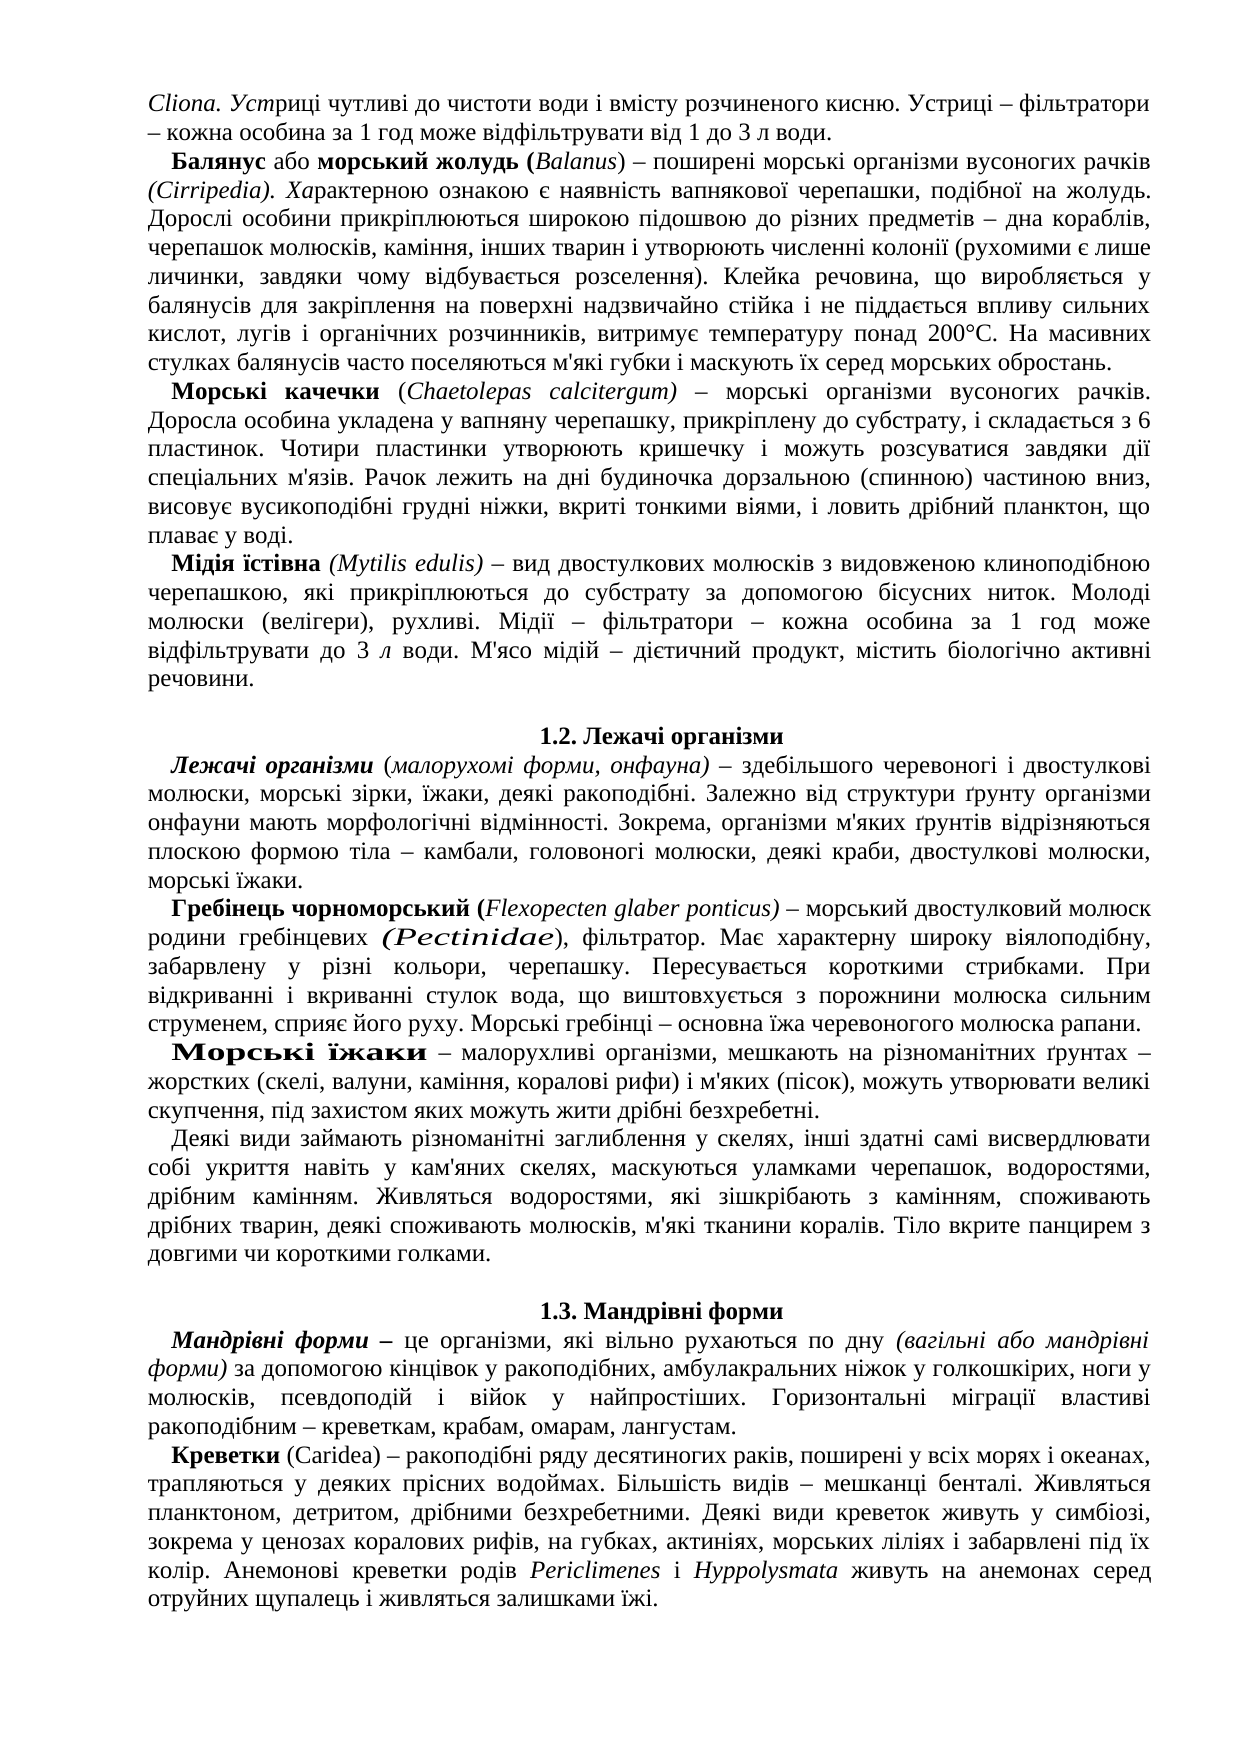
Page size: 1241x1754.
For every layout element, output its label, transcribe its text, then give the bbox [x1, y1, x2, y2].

text 1.2. Лежачі організми [148, 721, 1152, 750]
text Деякі види займають різноманітні заглиблення у скелях, інші здатні самі висвердлювати собі укриття навіть у кам'яних скелях, маскуються уламками черепашок, водоростями, дрібним камінням. Живляться водоростями, які зішкрібають з камінням, споживають дрібних тварин, деякі споживають молюсків, м'які тканини коралів. Тіло вкрите панцирем з довгими чи короткими голками. [148, 1123, 1152, 1267]
text Мандрівні форми – це організми, які вільно рухаються по дну (вагільні або мандрівні форми) за допомогою кінцівок у ракоподібних, амбулакральних ніжок у голкошкірих, ноги у молюсків, псевдоподій і війок у найпростіших. Горизонтальні міграції властиві ракоподібним – креветкам, крабам, омарам, лангустам. [148, 1325, 1152, 1440]
text Лежачі організми (малорухомі форми, онфауна) – здебільшого черевоногі і двостулкові молюски, морські зірки, їжаки, деякі ракоподібні. Залежно від структури ґрунту організми онфауни мають морфологічні відмінності. Зокрема, організми м'яких ґрунтів відрізняються плоскою формою тіла – камбали, головоногі молюски, деякі краби, двостулкові молюски, морські їжаки. [148, 750, 1152, 893]
text Морські качечки (Chaetolepas calcitergum) – морські організми вусоногих рачків. Доросла особина укладена у вапняну черепашку, прикріплену до субстрату, і складається з 6 пластинок. Чотири пластинки утворюють кришечку і можуть розсуватися завдяки дії спеціальних м'язів. Рачок лежить на дні будиночка дорзальною (спинною) частиною вниз, висовує вусикоподібні грудні ніжки, вкриті тонкими віями, і ловить дрібний планктон, що плаває у воді. [148, 376, 1152, 548]
text Балянус або морський жолудь (Balanus) – поширені морські організми вусоногих рачків (Cirripedia). Характерною ознакою є наявність вапнякової черепашки, подібної на жолудь. Дорослі особини прикріплюються широкою підошвою до різних предметів – дна кораблів, черепашок молюсків, каміння, інших тварин і утворюють численні колонії (рухомими є лише личинки, завдяки чому відбувається розселення). Клейка речовина, що виробляється у балянусів для закріплення на поверхні надзвичайно стійка і не піддається впливу сильних кислот, лугів і органічних розчинників, витримує температуру понад 200°С. На масивних стулках балянусів часто поселяються м'які губки і маскують їх серед морських обростань. [148, 146, 1152, 376]
text Гребінець чорноморський (Flexopecten glaber ponticus) – морський двостулковий молюск родини гребінцевих (Pectinidae), фільтратор. Має характерну широку віялоподібну, забарвлену у різні кольори, черепашку. Пересувається короткими стрибками. При відкриванні і вкриванні стулок вода, що виштовхується з порожнини молюска сильним струменем, сприяє його руху. Морські гребінці – основна їжа черевоногого молюска рапани. [148, 893, 1152, 1037]
text Морські їжаки – малорухливі організми, мешкають на різноманітних ґрунтах – жорстких (скелі, валуни, каміння, коралові рифи) і м'яких (пісок), можуть утворювати великі скупчення, під захистом яких можуть жити дрібні безхребетні. [148, 1037, 1152, 1123]
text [148, 88, 1152, 146]
text 1.3. Мандрівні форми [148, 1296, 1152, 1325]
text Креветки (Caridea) – ракоподібні ряду десятиногих раків, поширені у всіх морях і океанах, трапляються у деяких прісних водоймах. Більшість видів – мешканці бенталі. Живляться планктоном, детритом, дрібними безхребетними. Деякі види креветок живуть у симбіозі, зокрема у ценозах коралових рифів, на губках, актиніях, морських ліліях і забарвлені під їх колір. Анемонові креветки родів Periclimenes і Hyppolysmata живуть на анемонах серед отруйних щупалець і живляться залишками їжі. [148, 1440, 1152, 1612]
text Мідія їстівна (Mytilis edulis) – вид двостулкових молюсків з видовженою клиноподібною черепашкою, які прикріплюються до субстрату за допомогою бісусних ниток. Молоді молюски (велігери), рухливі. Мідії – фільтратори – кожна особина за 1 год може відфільтрувати до 3 л води. М'ясо мідій – дієтичний продукт, містить біологічно активні речовини. [148, 548, 1152, 692]
